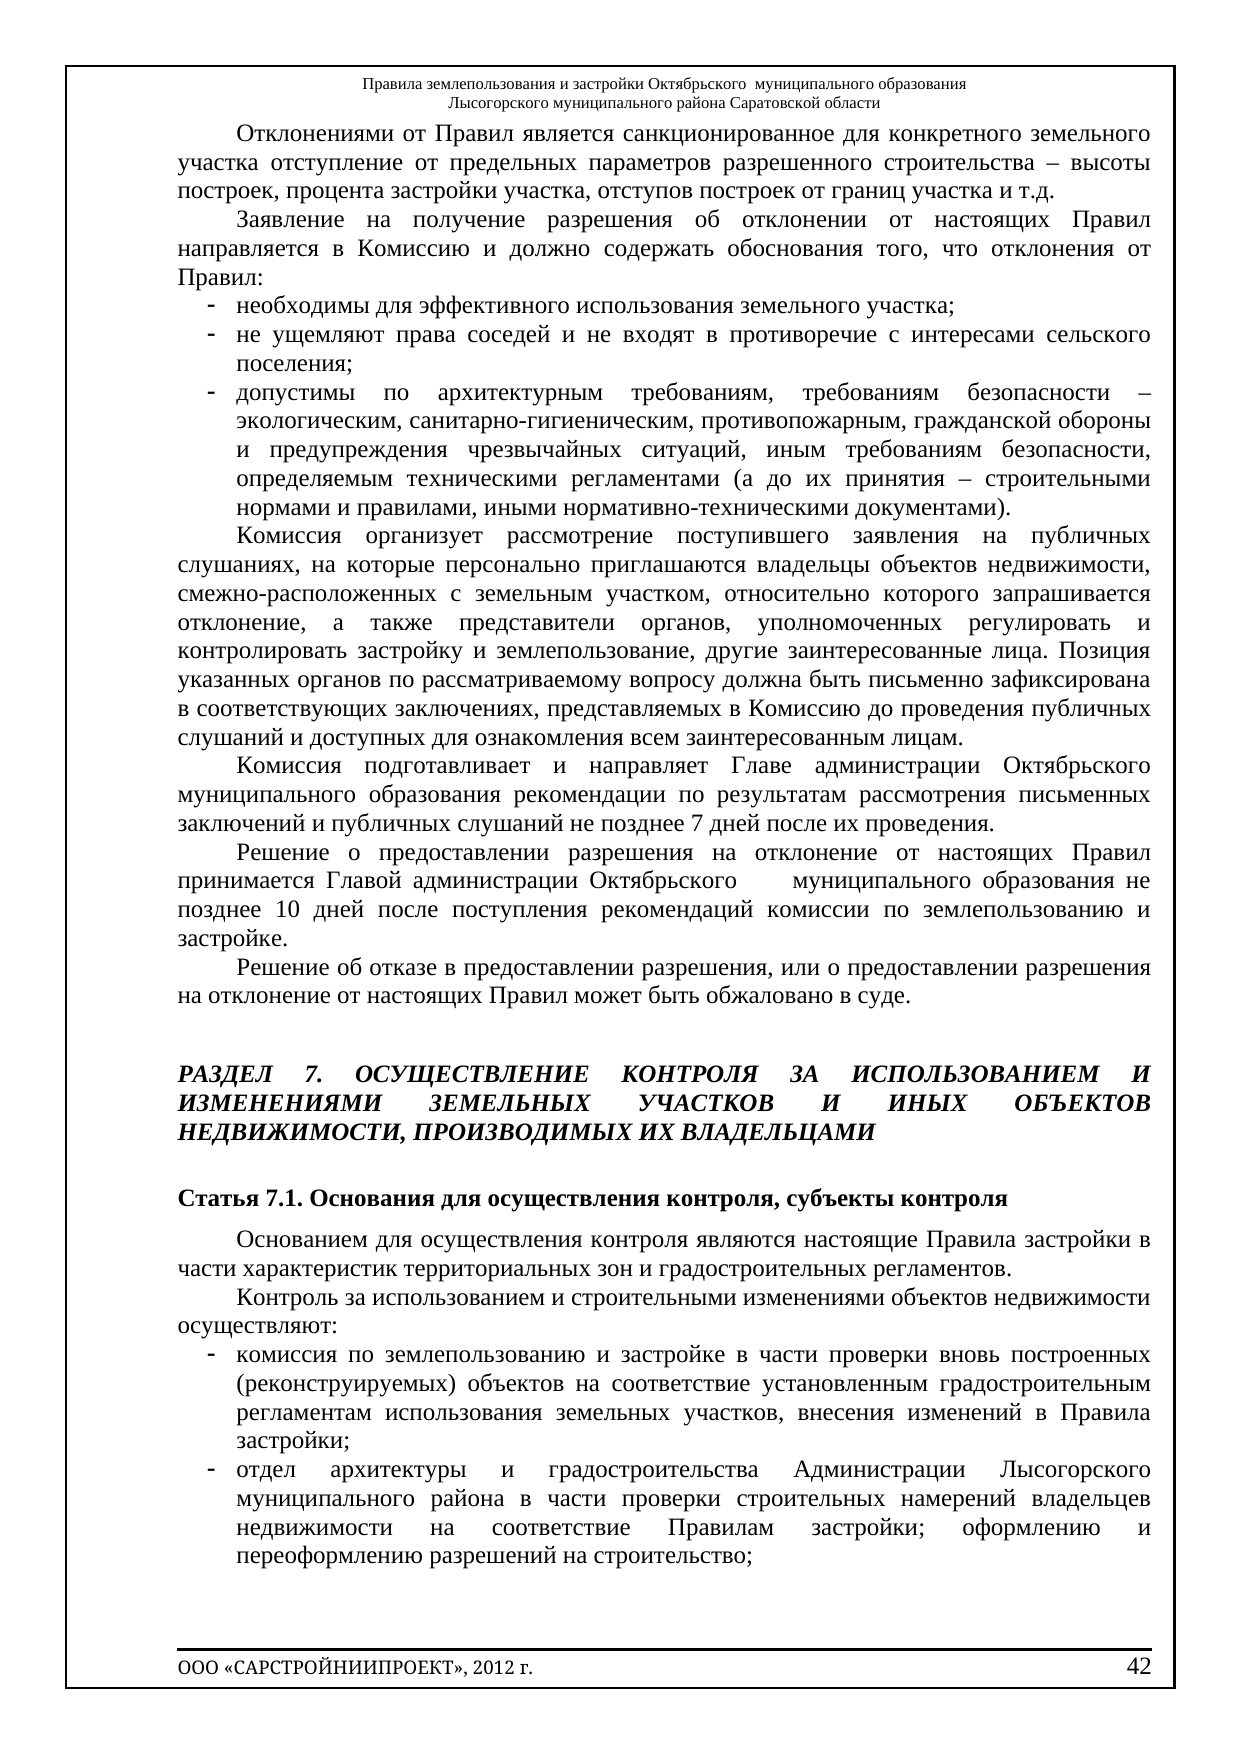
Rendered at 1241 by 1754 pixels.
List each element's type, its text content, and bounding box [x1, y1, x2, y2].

text Решение о предоставлении разрешения на отклонение от настоящих Правил принимается Главой администрации Октябрьского муниципального образования не позднее 10 дней после поступления рекомендаций комиссии по землепользованию и застройке. [177, 837, 1152, 952]
text Основанием для осуществления контроля являются настоящие Правила застройки в части характеристик территориальных зон и градостроительных регламентов. [177, 1224, 1152, 1282]
subtitle РАЗДЕЛ 7. ОСУЩЕСТВЛЕНИЕ КОНТРОЛЯ ЗА ИСПОЛЬЗОВАНИЕМ И ИЗМЕНЕНИЯМИ ЗЕМЕЛЬНЫХ УЧАСТКОВ И ИНЫХ ОБЪЕКТОВ НЕДВИЖИМОСТИ, ПРОИЗВОДИМЫХ ИХ ВЛАДЕЛЬЦАМИ [177, 1059, 1152, 1146]
text Заявление на получение разрешения об отклонении от настоящих Правил направляется в Комиссию и должно содержать обоснования того, что отклонения от Правил: [177, 204, 1152, 291]
text Решение об отказе в предоставлении разрешения, или о предоставлении разрешения на отклонение от настоящих Правил может быть обжаловано в суде. [177, 952, 1152, 1009]
list не ущемляют права соседей и не входят в противоречие с интересами сельского поселения; [207, 319, 1152, 377]
list допустимы по архитектурным требованиям, требованиям безопасности – экологическим, санитарно-гигиеническим, противопожарным, гражданской обороны и предупреждения чрезвычайных ситуаций, иным требованиям безопасности, определяемым техническими регламентами (а до их принятия – строительными нормами и правилами, иными нормативно-техническими документами). [207, 377, 1152, 521]
list отдел архитектуры и градостроительства Администрации Лысогорского муниципального района в части проверки строительных намерений владельцев недвижимости на соответствие Правилам застройки; оформлению и переоформлению разрешений на строительство; [207, 1454, 1152, 1569]
list необходимы для эффективного использования земельного участка; [207, 291, 1152, 319]
text Отклонениями от Правил является санкционированное для конкретного земельного участка отступление от предельных параметров разрешенного строительства – высоты построек, процента застройки участка, отступов построек от границ участка и т.д. [177, 118, 1152, 204]
subtitle Статья 7.1. Основания для осуществления контроля, субъекты контроля [177, 1183, 1152, 1212]
text Комиссия подготавливает и направляет Главе администрации Октябрьского муниципального образования рекомендации по результатам рассмотрения письменных заключений и публичных слушаний не позднее 7 дней после их проведения. [177, 751, 1152, 837]
text Комиссия организует рассмотрение поступившего заявления на публичных слушаниях, на которые персонально приглашаются владельцы объектов недвижимости, смежно-расположенных с земельным участком, относительно которого запрашивается отклонение, а также представители органов, уполномоченных регулировать и контролировать застройку и землепользование, другие заинтересованные лица. Позиция указанных органов по рассматриваемому вопросу должна быть письменно зафиксирована в соответствующих заключениях, представляемых в Комиссию до проведения публичных слушаний и доступных для ознакомления всем заинтересованным лицам. [177, 521, 1152, 751]
text Контроль за использованием и строительными изменениями объектов недвижимости осуществляют: [177, 1282, 1152, 1339]
list комиссия по землепользованию и застройке в части проверки вновь построенных (реконструируемых) объектов на соответствие установленным градостроительным регламентам использования земельных участков, внесения изменений в Правила застройки; [207, 1339, 1152, 1454]
